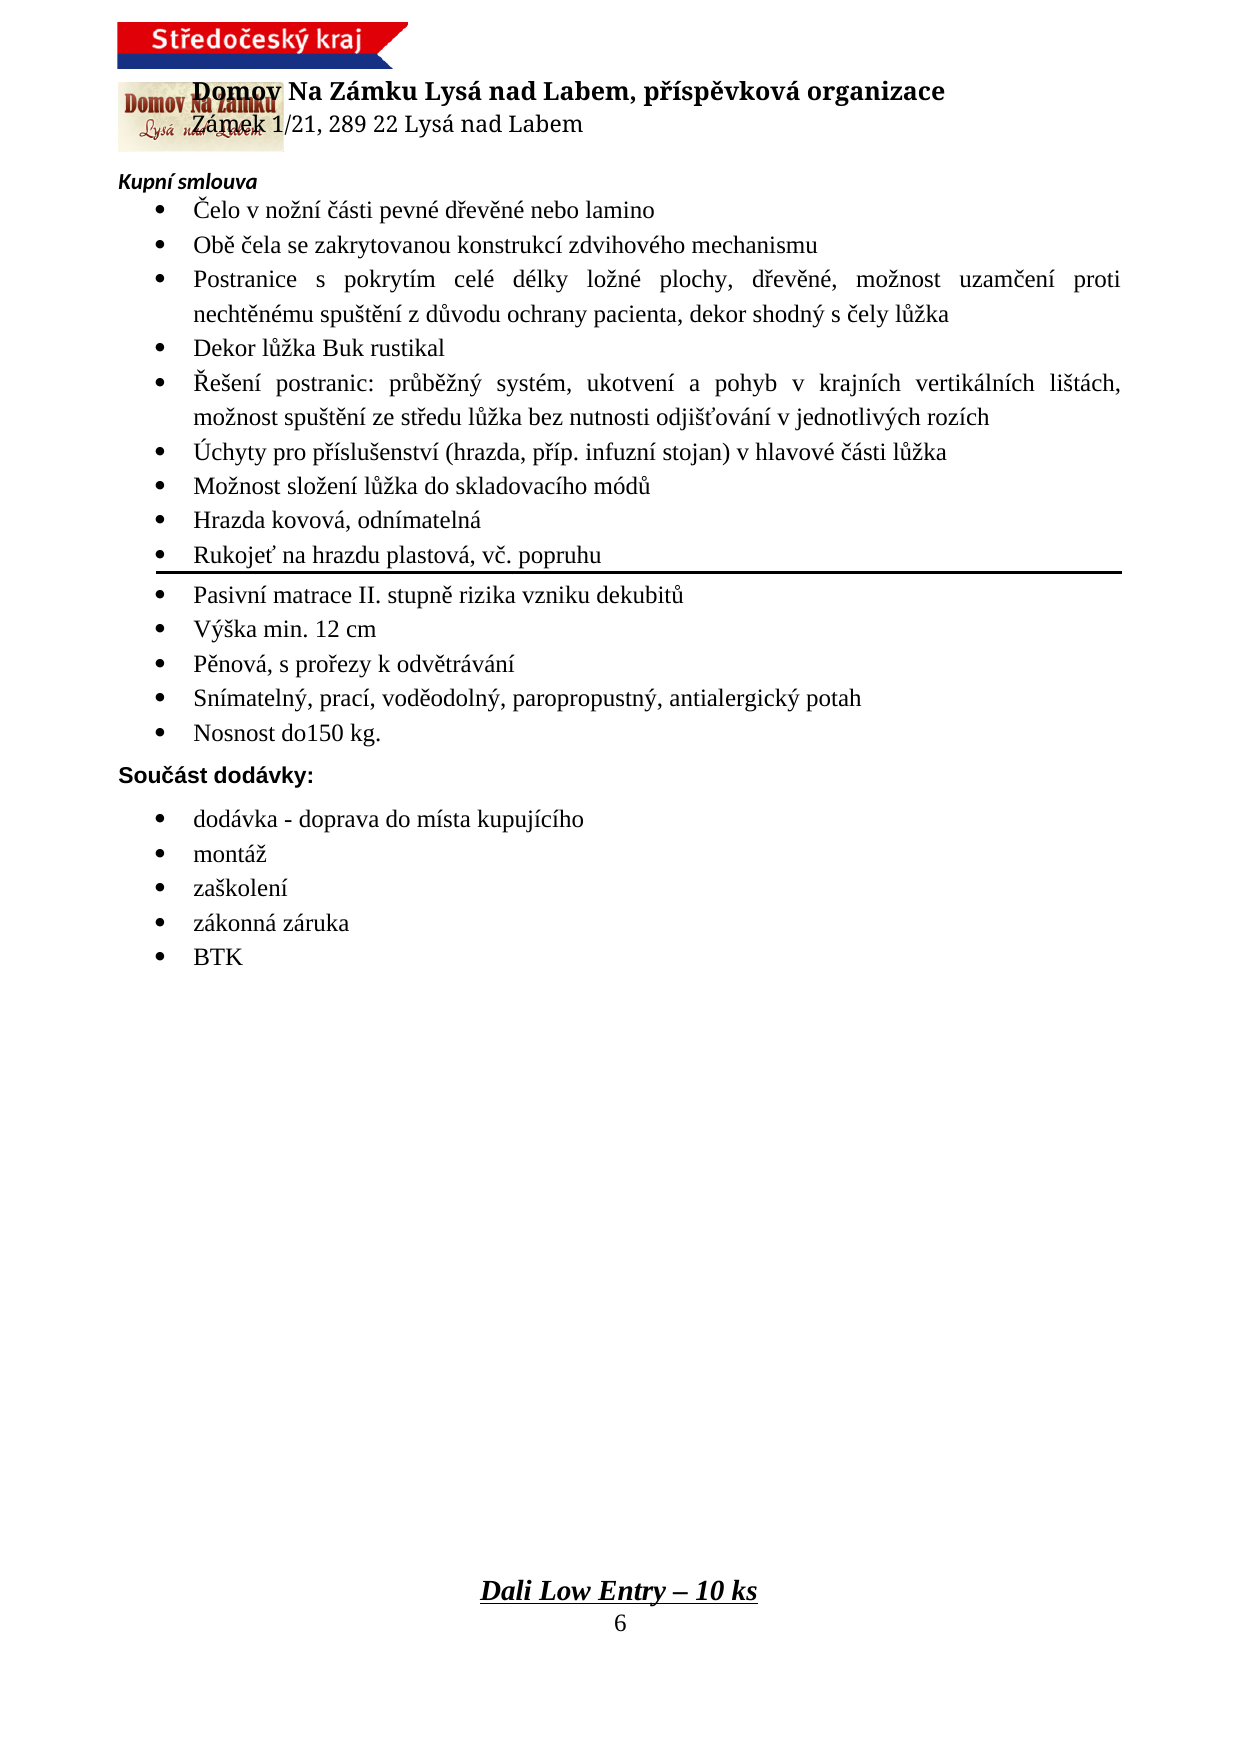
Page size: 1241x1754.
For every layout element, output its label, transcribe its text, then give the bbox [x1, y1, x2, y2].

list dodávka - doprava do místa kupujícího [156, 804, 1122, 833]
list zaškolení [156, 873, 1122, 902]
list Nosnost do150 kg. [156, 718, 1122, 746]
list Možnost složení lůžka do skladovacího módů [156, 471, 1122, 500]
list Řešení postranic: průběžný systém, ukotvení a pohyb v krajních vertikálních lištách, možnost spuštění ze středu lůžka bez nutnosti odjišťování v jednotlivých rozích [156, 368, 1122, 431]
list Úchyty pro příslušenství (hrazda, příp. infuzní stojan) v hlavové části lůžka [156, 437, 1122, 465]
list Hrazda kovová, odnímatelná [156, 506, 1122, 534]
list Postranice s pokrytím celé délky ložné plochy, dřevěné, možnost uzamčení proti nechtěnému spuštění z důvodu ochrany pacienta, dekor shodný s čely lůžka [156, 264, 1122, 327]
picture [118, 82, 284, 152]
list Čelo v nožní části pevné dřevěné nebo lamino [156, 195, 1122, 224]
list Snímatelný, prací, voděodolný, paropropustný, antialergický potah [156, 683, 1122, 712]
list Rukojeť na hrazdu plastová, vč. popruhu [156, 540, 1122, 571]
text Součást dodávky: [118, 762, 1122, 789]
list Obě čela se zakrytovanou konstrukcí zdvihového mechanismu [156, 230, 1122, 258]
picture [117, 22, 408, 69]
list zákonná záruka [156, 908, 1122, 937]
picture [199, 84, 206, 98]
list Pěnová, s prořezy k odvětrávání [156, 649, 1122, 677]
list montáž [156, 839, 1122, 868]
list Výška min. 12 cm [156, 614, 1122, 643]
list Pasivní matrace II. stupně rizika vzniku dekubitů [156, 580, 1122, 608]
list BTK [156, 942, 1122, 971]
list Dekor lůžka Buk rustikal [156, 333, 1122, 362]
text Dali Low Entry – 10 ks [118, 1573, 1122, 1607]
